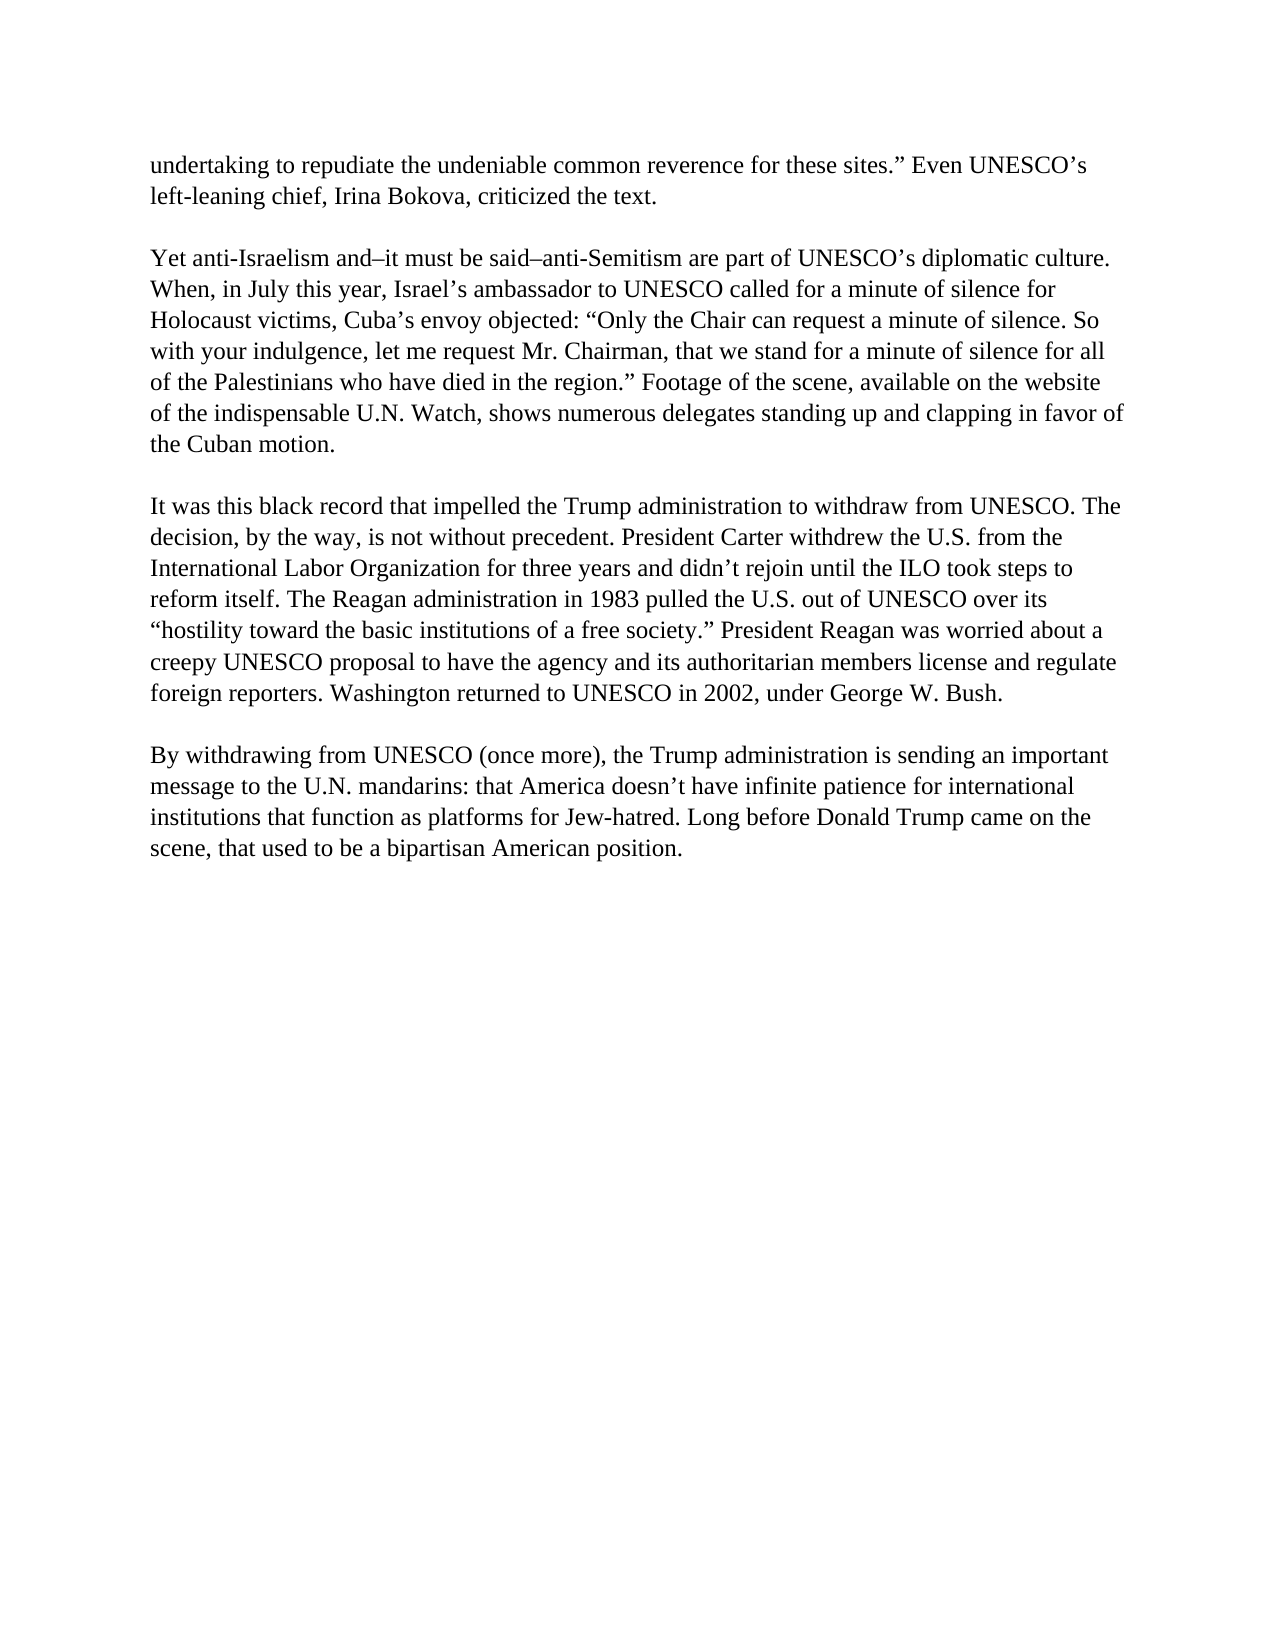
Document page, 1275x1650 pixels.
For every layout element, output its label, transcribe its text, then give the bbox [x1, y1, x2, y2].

text Yet anti-Israelism and–it must be said–anti-Semitism are part of UNESCO’s diplomatic culture. When, in July this year, Israel’s ambassador to UNESCO called for a minute of silence for Holocaust victims, Cuba’s envoy objected: “Only the Chair can request a minute of silence. So with your indulgence, let me request Mr. Chairman, that we stand for a minute of silence for all of the Palestinians who have died in the region.” Footage of the scene, available on the website of the indispensable U.N. Watch, shows numerous delegates standing up and clapping in favor of the Cuban motion. [150, 243, 1125, 458]
text It was this black record that impelled the Trump administration to withdraw from UNESCO. The decision, by the way, is not without precedent. President Carter withdrew the U.S. from the International Labor Organization for three years and didn’t rejoin until the ILO took steps to reform itself. The Reagan administration in 1983 pulled the U.S. out of UNESCO over its “hostility toward the basic institutions of a free society.” President Reagan was worried about a creepy UNESCO proposal to have the agency and its authoritarian members license and regulate foreign reporters. Washington returned to UNESCO in 2002, under George W. Bush. [150, 491, 1125, 706]
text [150, 150, 1125, 210]
text By withdrawing from UNESCO (once more), the Trump administration is sending an important message to the U.N. mandarins: that America doesn’t have infinite patience for international institutions that function as platforms for Jew-hatred. Long before Donald Trump came on the scene, that used to be a bipartisan American position. [150, 740, 1125, 862]
